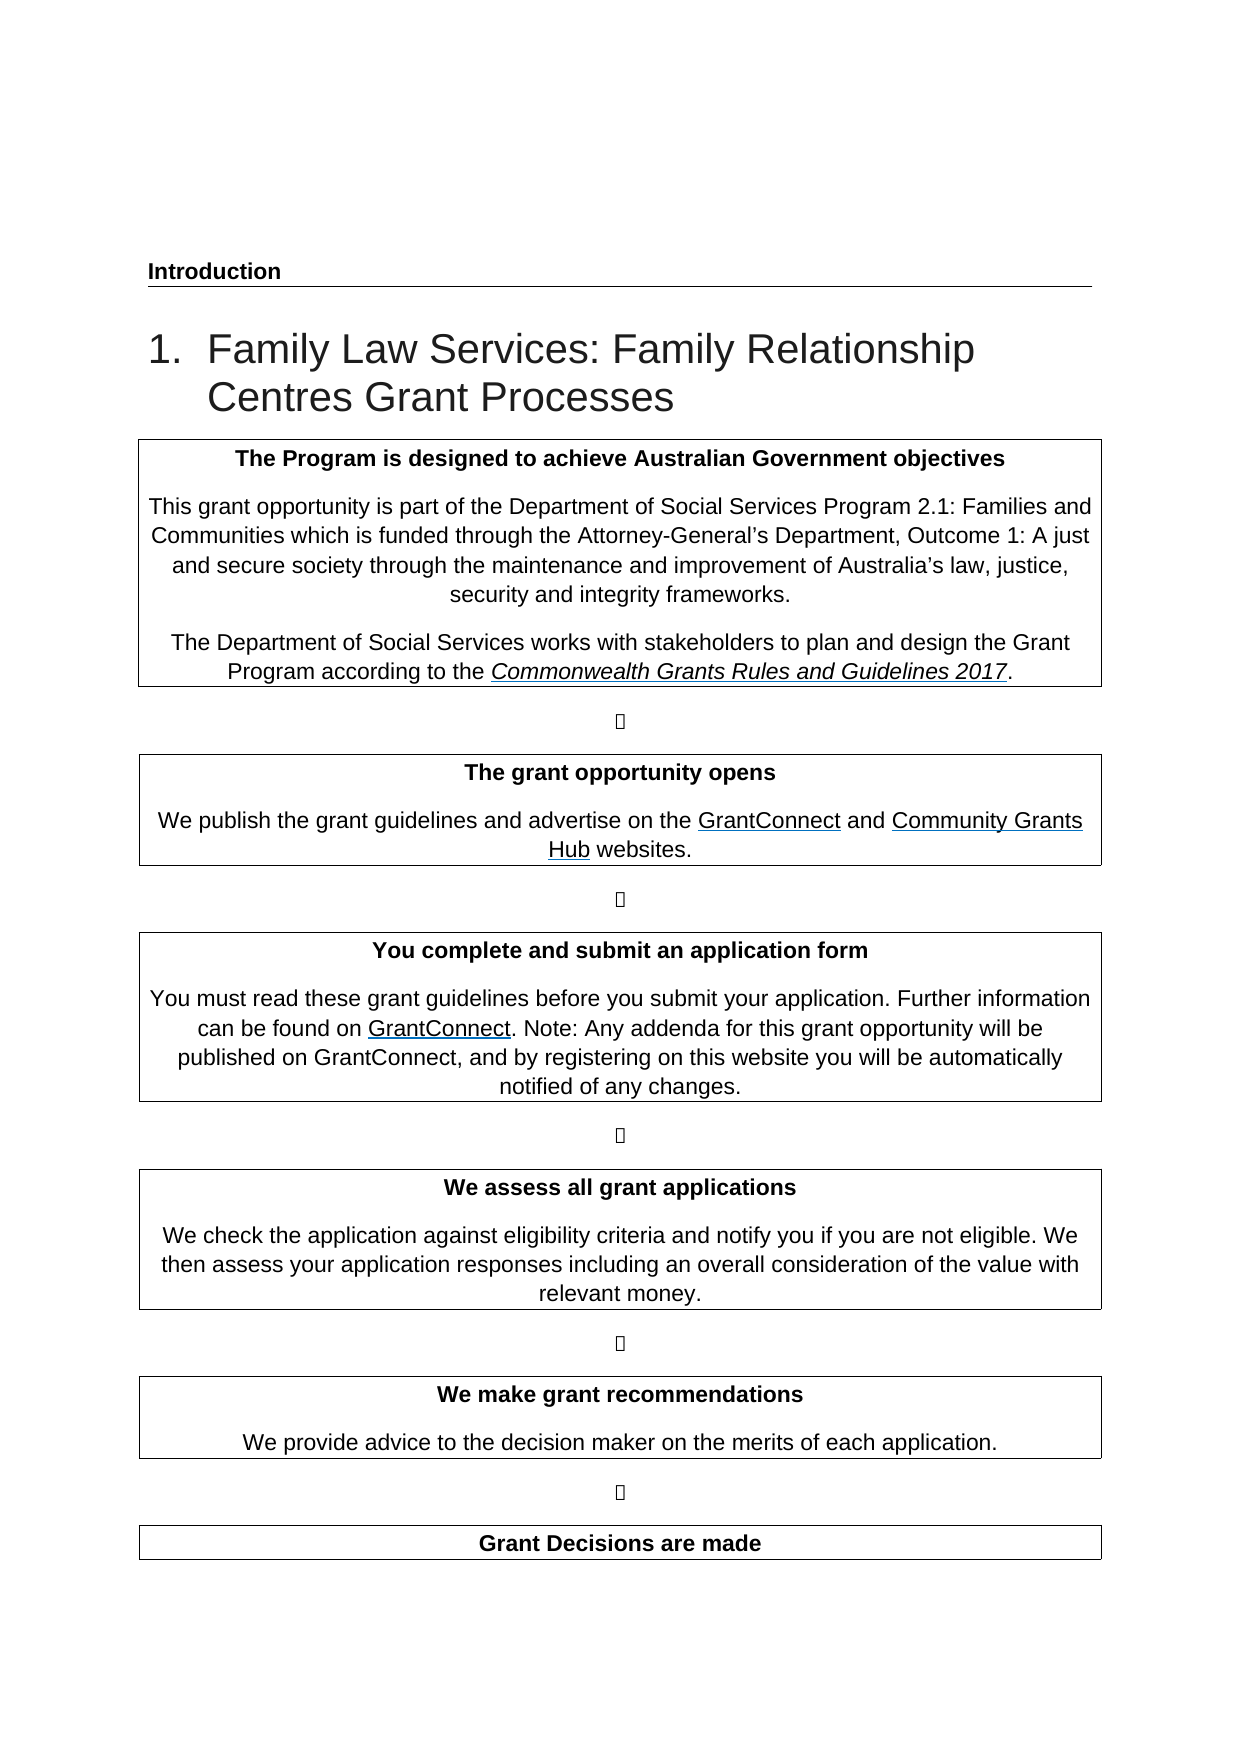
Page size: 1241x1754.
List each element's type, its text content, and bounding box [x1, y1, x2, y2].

text Grant Decisions are made [140, 1526, 1101, 1559]
text We publish the grant guidelines and advertise on the GrantConnect and Community Grants Hub websites. [140, 802, 1101, 865]
subtitle Family Law Services: Family Relationship Centres Grant Processes [148, 325, 1092, 421]
text The Department of Social Services works with stakeholders to plan and design the Grant Program according to the Commonwealth Grants Rules and Guidelines 2017. [139, 623, 1101, 686]
text We assess all grant applications [140, 1170, 1101, 1200]
text This grant opportunity is part of the Department of Social Services Program 2.1: Families and Communities which is funded through the Attorney-General’s Department, Outcome 1: A just and secure society through the maintenance and improvement of Australia’s law, justice, security and integrity frameworks. [139, 487, 1101, 607]
text  [148, 1328, 1092, 1357]
text You must read these grant guidelines before you submit your application. Further information can be found on GrantConnect. Note: Any addenda for this grant opportunity will be published on GrantConnect, and by registering on this website you will be automatically notified of any changes. [140, 980, 1101, 1101]
text We make grant recommendations [140, 1377, 1101, 1408]
text The grant opportunity opens [140, 755, 1101, 786]
text  [148, 884, 1092, 913]
text You complete and submit an application form [140, 933, 1101, 964]
text We check the application against eligibility criteria and notify you if you are not eligible. We then assess your application responses including an overall consideration of the value with relevant money. [140, 1216, 1101, 1309]
text  [148, 1477, 1092, 1506]
text The Program is designed to achieve Australian Government objectives [139, 440, 1101, 472]
text  [148, 1121, 1092, 1150]
text  [148, 706, 1092, 735]
text Introduction [148, 255, 1092, 286]
text We provide advice to the decision maker on the merits of each application. [140, 1424, 1101, 1458]
